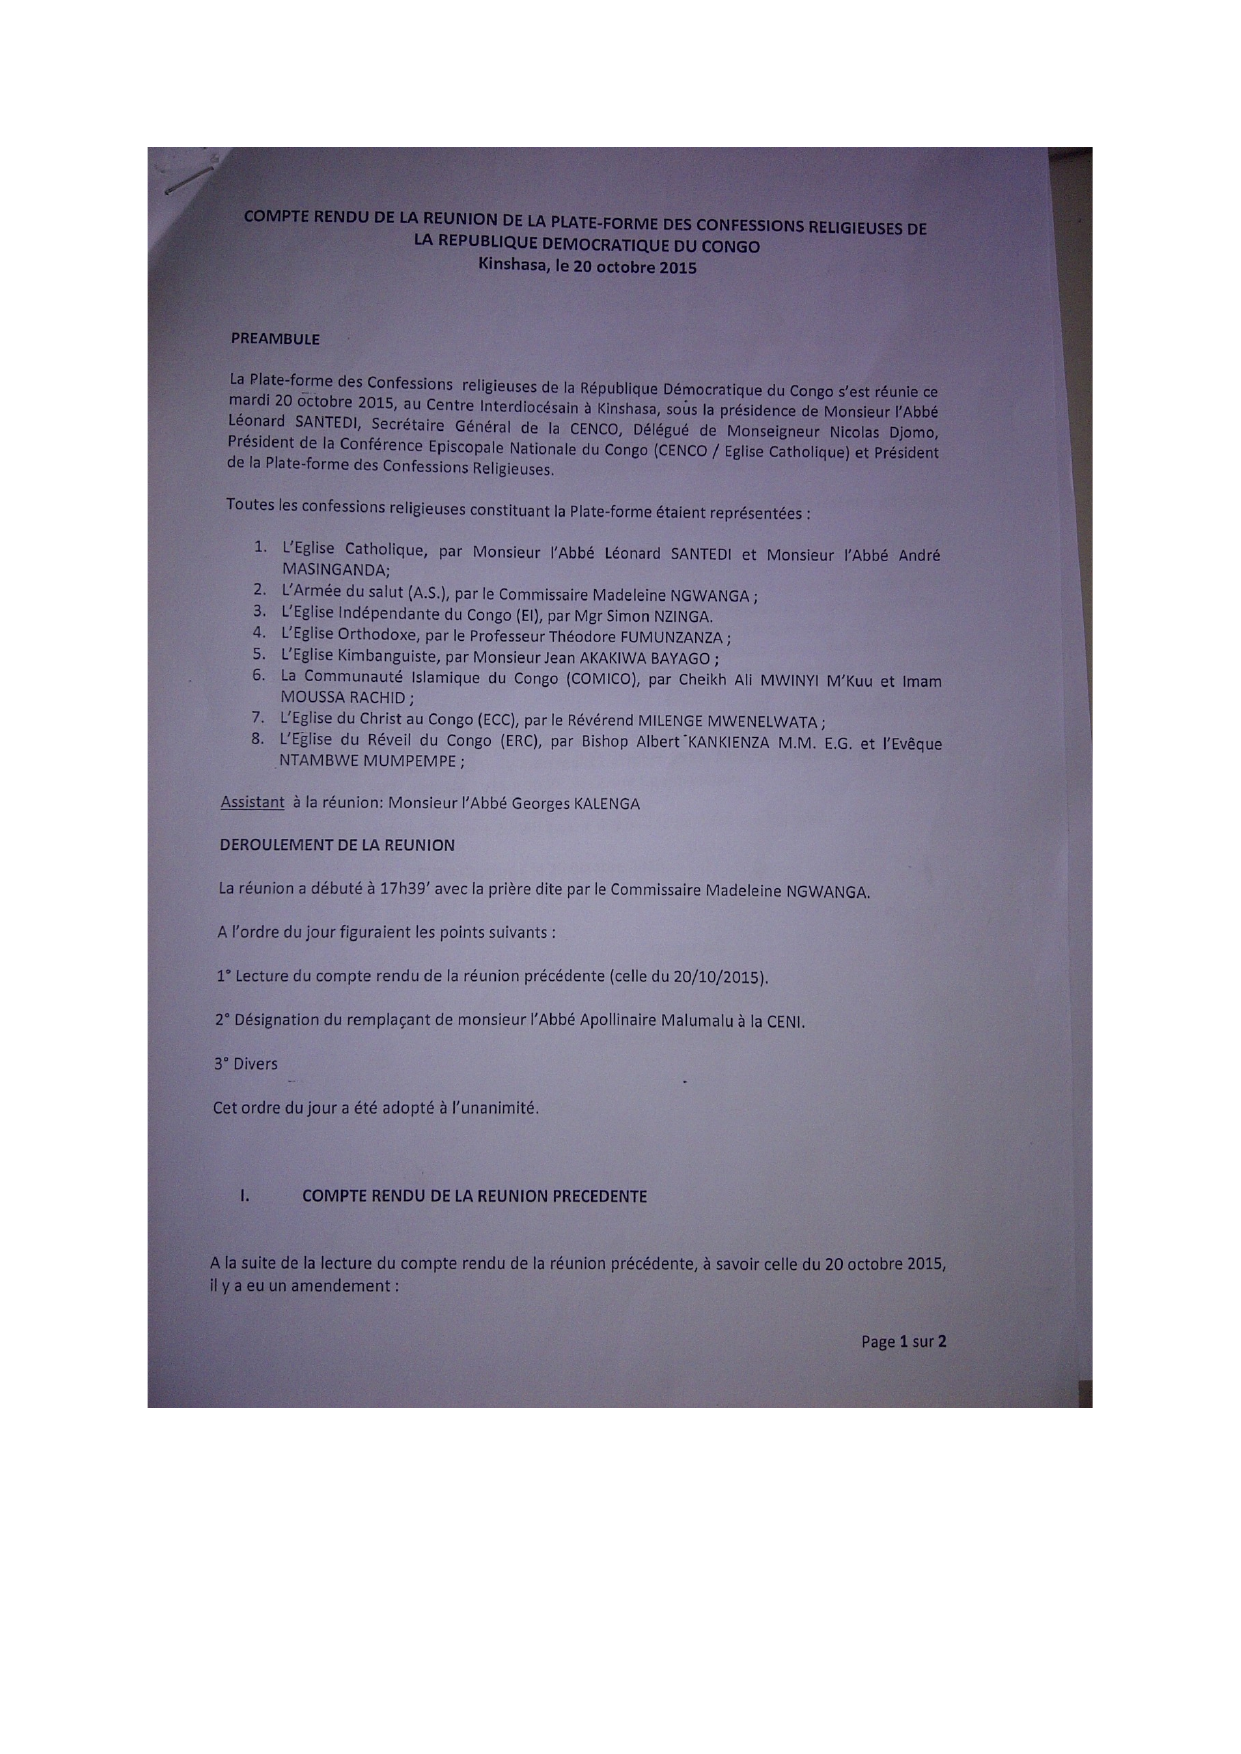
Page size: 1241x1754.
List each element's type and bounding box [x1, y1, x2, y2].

picture [147, 147, 1093, 1408]
